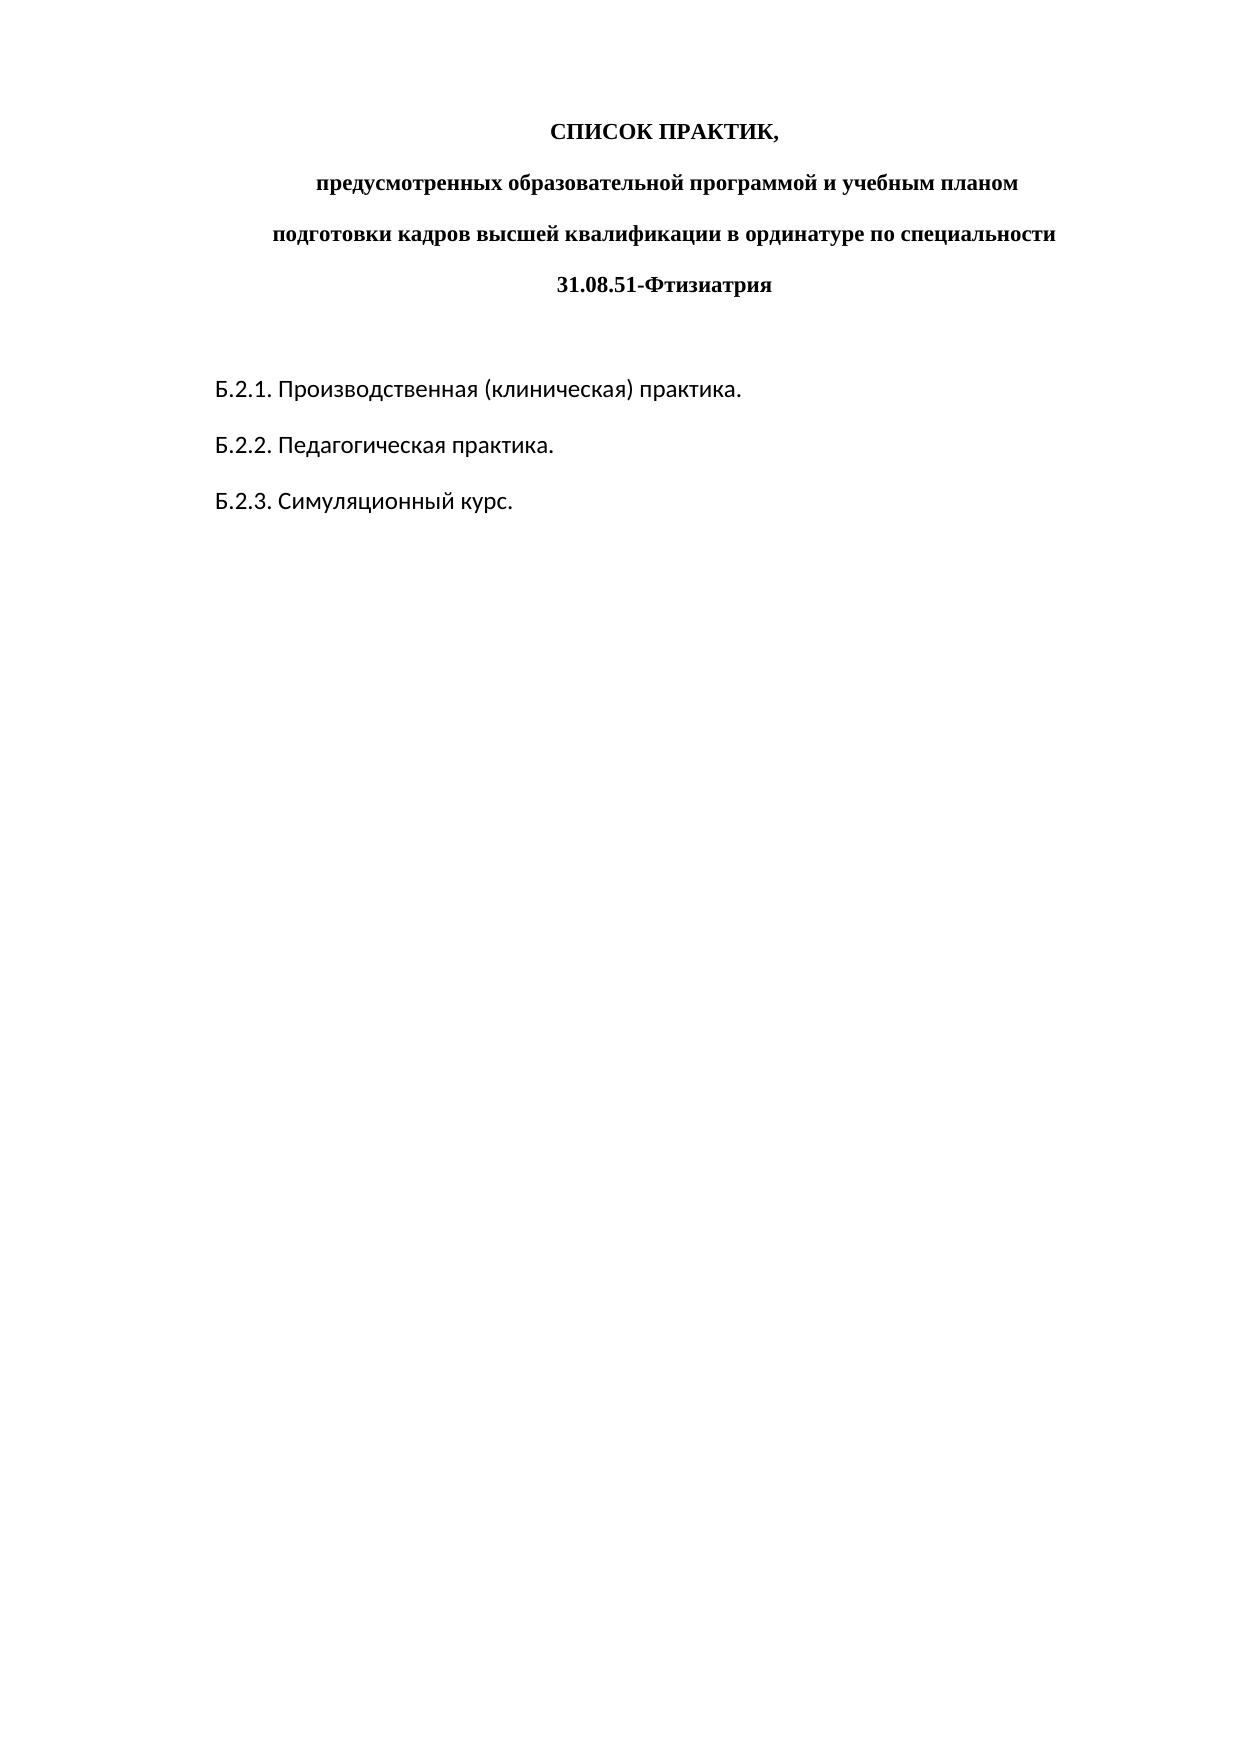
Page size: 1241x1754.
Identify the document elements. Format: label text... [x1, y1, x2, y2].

text Б.2.1. Производственная (клиническая) практика. [215, 373, 1152, 404]
text Б.2.2. Педагогическая практика. [215, 429, 1152, 460]
text подготовки кадров высшей квалификации в ординатуре по специальности [177, 220, 1152, 247]
text 31.08.51-Фтизиатрия [177, 271, 1152, 298]
text Б.2.3. Симуляционный курс. [215, 485, 1152, 516]
text предусмотренных образовательной программой и учебным планом [177, 169, 1152, 196]
text СПИСОК ПРАКТИК, [177, 118, 1152, 144]
